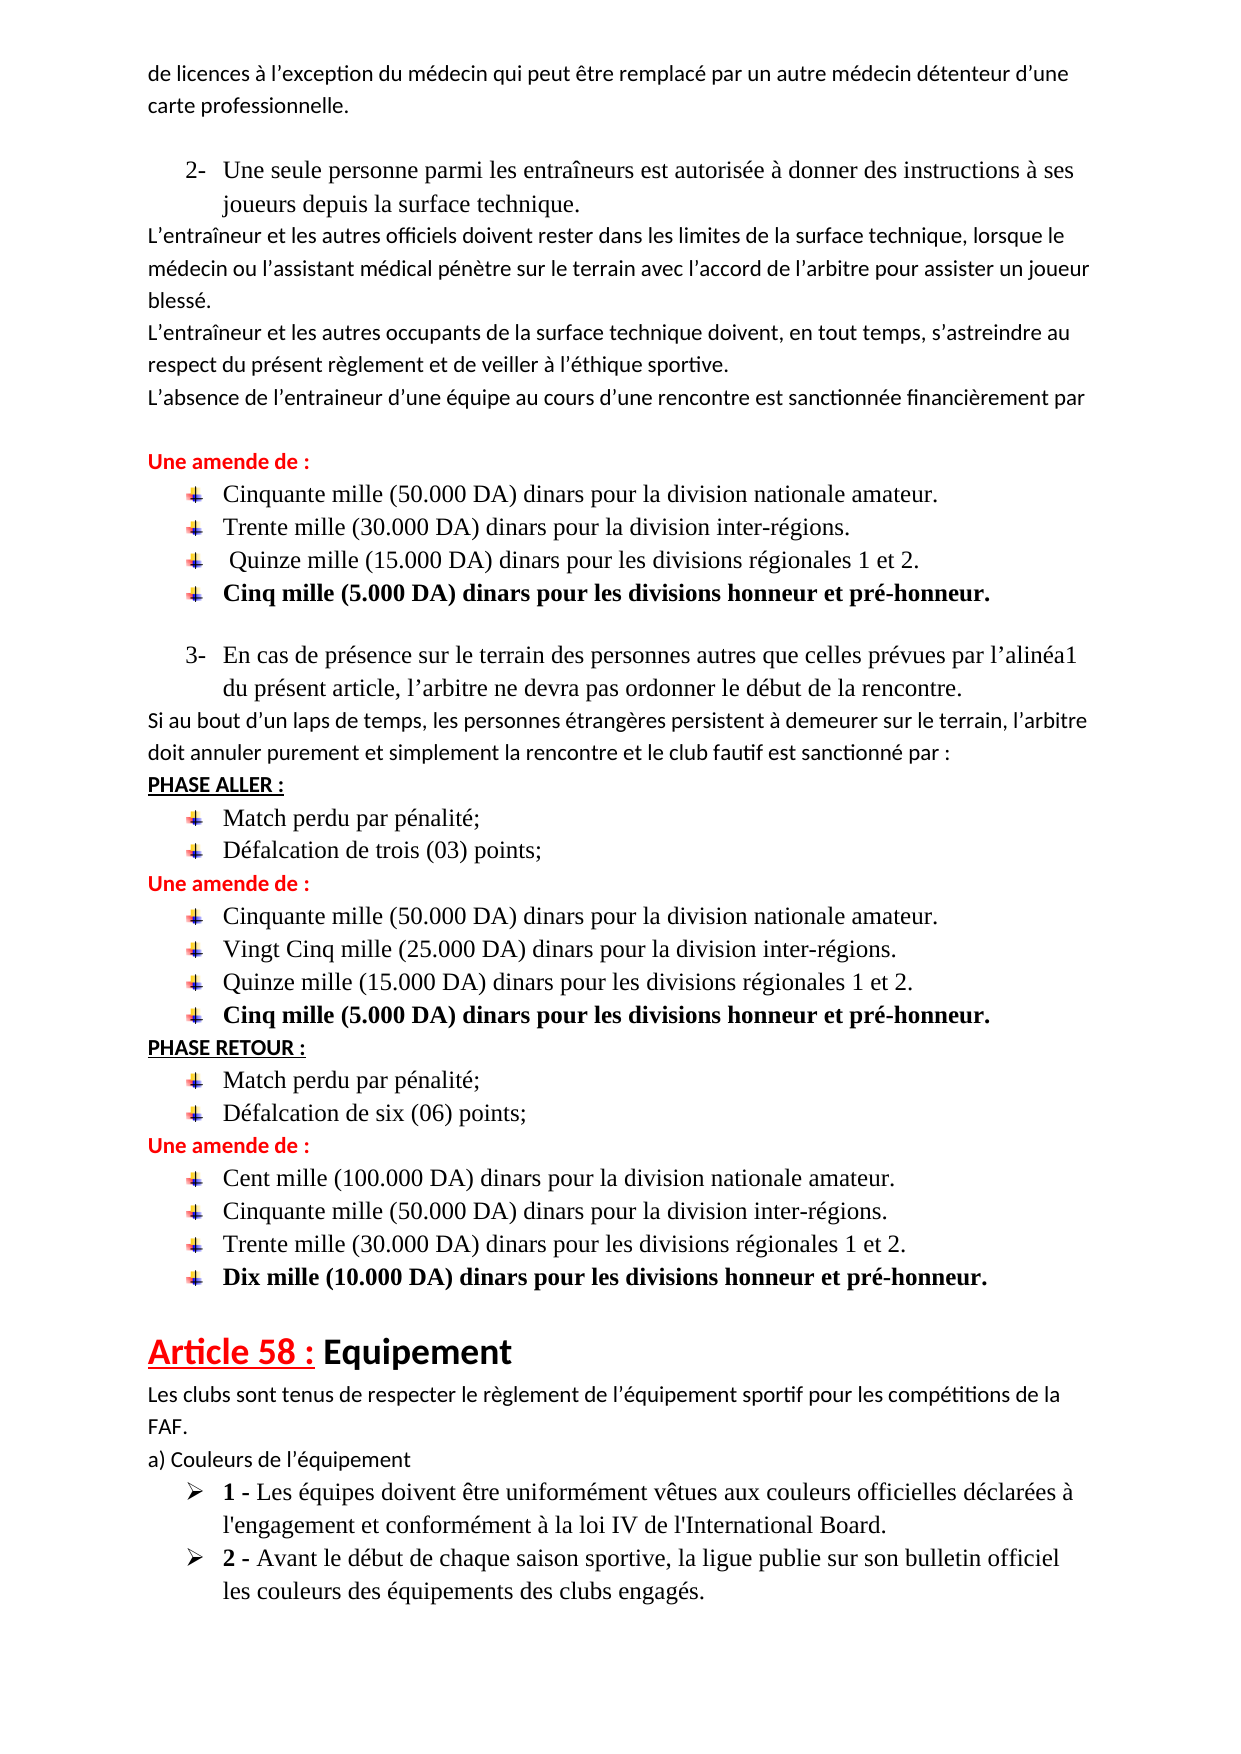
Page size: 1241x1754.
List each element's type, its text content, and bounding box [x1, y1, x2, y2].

text PHASE RETOUR : [148, 1033, 1092, 1061]
text Une amende de : [148, 447, 1092, 475]
picture [186, 585, 203, 602]
picture [186, 1269, 203, 1286]
picture [186, 973, 203, 991]
list Cent mille (100.000 DA) dinars pour la division nationale amateur. [185, 1163, 1092, 1192]
picture [186, 1236, 203, 1253]
list Trente mille (30.000 DA) dinars pour les divisions régionales 1 et 2. [185, 1229, 1092, 1258]
picture [186, 940, 203, 958]
picture [186, 809, 203, 826]
list Une seule personne parmi les entraîneurs est autorisée à donner des instructions à ses joueurs depuis la surface technique. [185, 156, 1092, 217]
list Cinq mille (5.000 DA) dinars pour les divisions honneur et pré-honneur. [185, 1000, 1092, 1029]
picture [186, 1071, 203, 1089]
list Trente mille (30.000 DA) dinars pour la division inter-régions. [185, 512, 1092, 541]
text Article 58 : Equipement [148, 1328, 1092, 1373]
list 1 - Les équipes doivent être uniformément vêtues aux couleurs officielles déclarées à l'engagement et conformément à la loi IV de l'International Board. [185, 1477, 1092, 1539]
picture [186, 485, 203, 503]
list Cinquante mille (50.000 DA) dinars pour la division nationale amateur. [185, 479, 1092, 508]
picture [186, 842, 203, 859]
list Cinq mille (5.000 DA) dinars pour les divisions honneur et pré-honneur. [185, 578, 1092, 607]
text PHASE ALLER : [148, 770, 1092, 798]
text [148, 59, 1092, 119]
list Quinze mille (15.000 DA) dinars pour les divisions régionales 1 et 2. [185, 967, 1092, 996]
text L’entraîneur et les autres occupants de la surface technique doivent, en tout temps, s’astreindre au respect du présent règlement et de veiller à l’éthique sportive. [148, 318, 1092, 378]
text Les clubs sont tenus de respecter le règlement de l’équipement sportif pour les compétitions de la FAF. [148, 1380, 1092, 1441]
list Match perdu par pénalité; [185, 1065, 1092, 1094]
picture [186, 907, 203, 925]
text L’absence de l’entraineur d’une équipe au cours d’une rencontre est sanctionnée financièrement par [148, 383, 1092, 411]
list Vingt Cinq mille (25.000 DA) dinars pour la division inter-régions. [185, 934, 1092, 963]
text Une amende de : [148, 1131, 1092, 1159]
list En cas de présence sur le terrain des personnes autres que celles prévues par l’alinéa1 du présent article, l’arbitre ne devra pas ordonner le début de la rencontre. [185, 640, 1092, 702]
picture [186, 519, 203, 536]
text Une amende de : [148, 869, 1092, 897]
list Défalcation de six (06) points; [185, 1098, 1092, 1127]
list Cinquante mille (50.000 DA) dinars pour la division inter-régions. [185, 1196, 1092, 1225]
text L’entraîneur et les autres officiels doivent rester dans les limites de la surface technique, lorsque le médecin ou l’assistant médical pénètre sur le terrain avec l’accord de l’arbitre pour assister un joueur blessé. [148, 222, 1092, 314]
list Match perdu par pénalité; [185, 803, 1092, 831]
text a) Couleurs de l’équipement [148, 1445, 1092, 1473]
text Si au bout d’un laps de temps, les personnes étrangères persistent à demeurer sur le terrain, l’arbitre doit annuler purement et simplement la rencontre et le club fautif est sanctionné par : [148, 706, 1092, 766]
picture [186, 1170, 203, 1187]
list Cinquante mille (50.000 DA) dinars pour la division nationale amateur. [185, 901, 1092, 929]
list 2 - Avant le début de chaque saison sportive, la ligue publie sur son bulletin officiel les couleurs des équipements des clubs engagés. [185, 1543, 1092, 1605]
list Quinze mille (15.000 DA) dinars pour les divisions régionales 1 et 2. [185, 545, 1092, 574]
picture [186, 551, 203, 569]
picture [186, 1104, 203, 1122]
list Dix mille (10.000 DA) dinars pour les divisions honneur et pré-honneur. [185, 1262, 1092, 1291]
list Défalcation de trois (03) points; [185, 836, 1092, 864]
picture [186, 1203, 203, 1220]
picture [186, 1006, 203, 1024]
